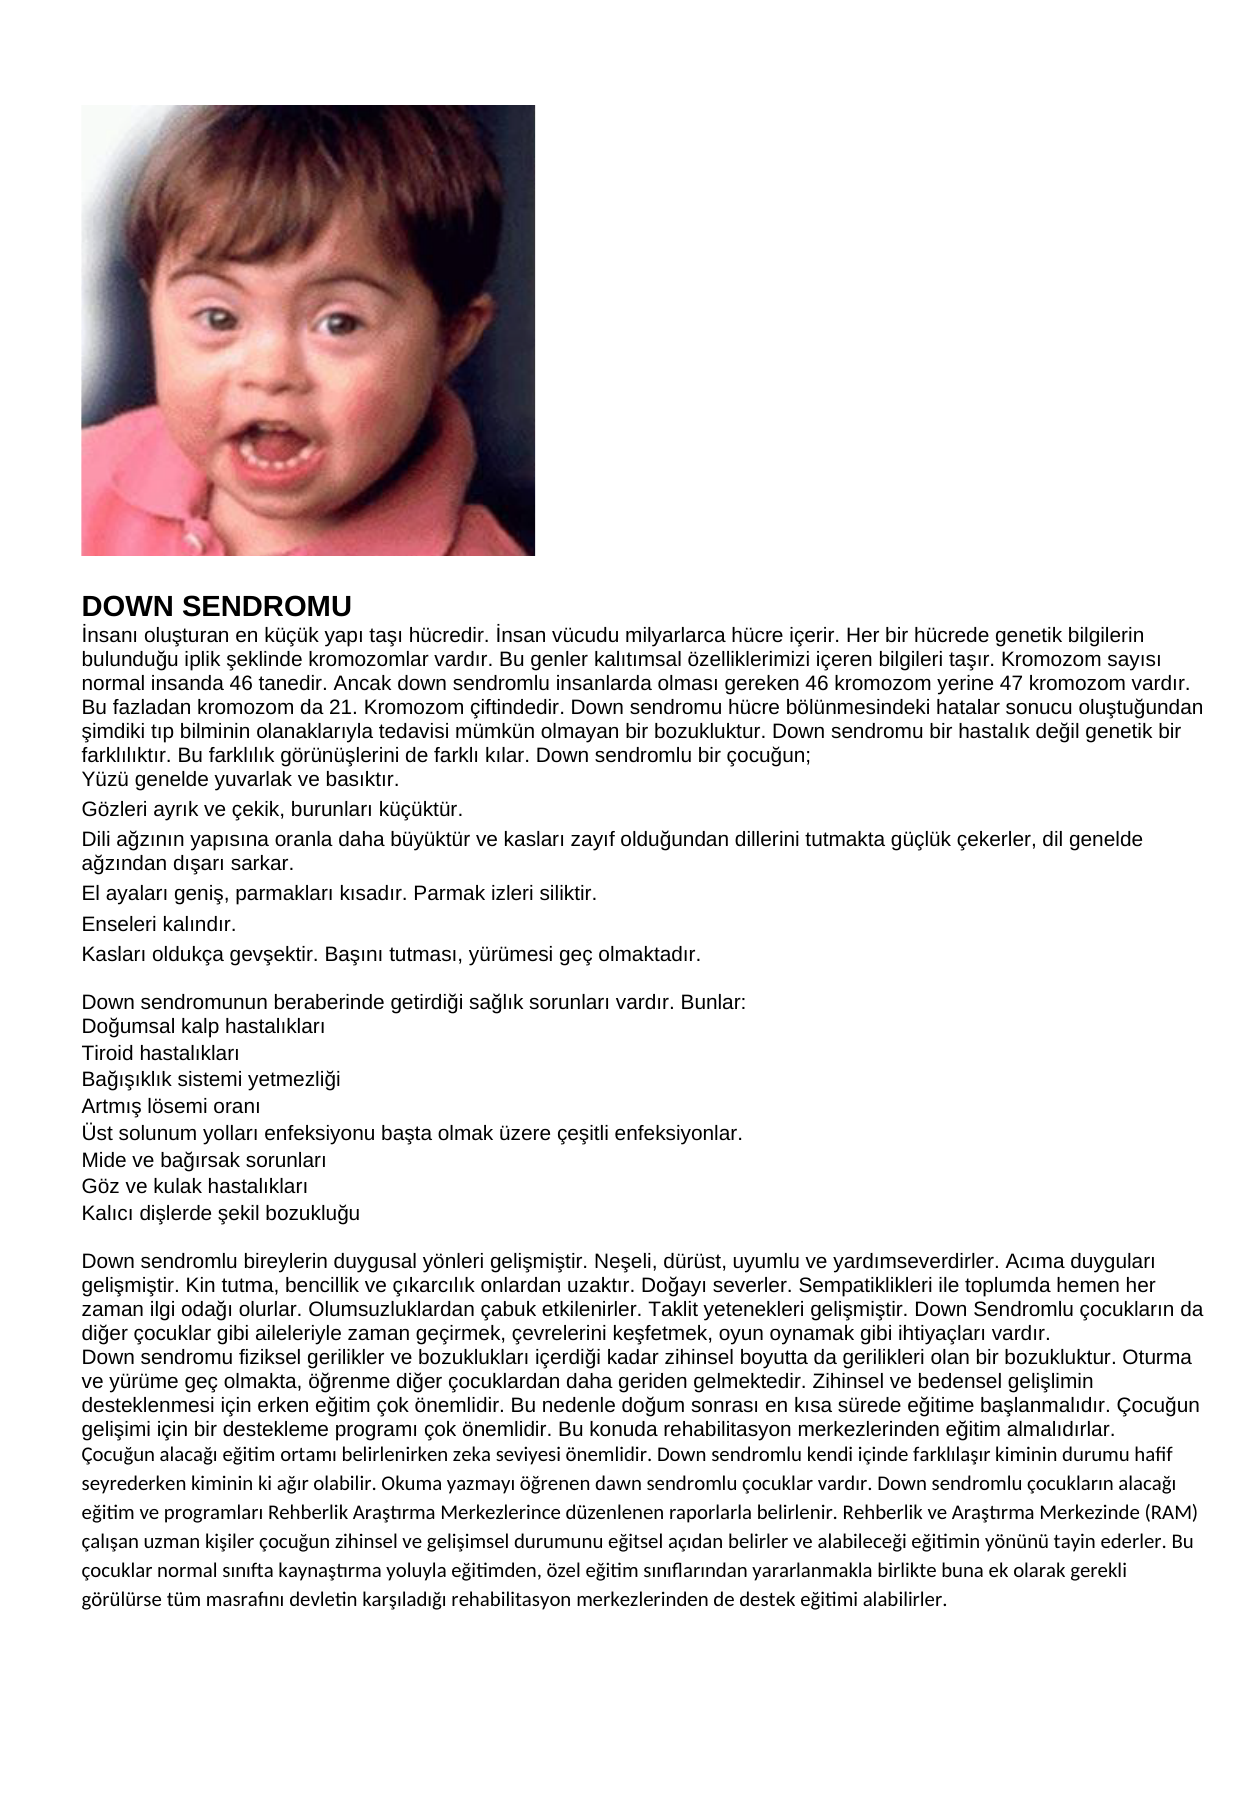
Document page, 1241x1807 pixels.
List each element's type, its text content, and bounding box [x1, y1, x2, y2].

text El ayaları geniş, parmakları kısadır. Parmak izleri siliktir. [81, 881, 1207, 905]
text Down sendromunun beraberinde getirdiği sağlık sorunları vardır. Bunlar: [81, 990, 1207, 1014]
text İnsanı oluşturan en küçük yapı taşı hücredir. İnsan vücudu milyarlarca hücre içerir. Her bir hücrede genetik bilgilerin bulunduğu iplik şeklinde kromozomlar vardır. Bu genler kalıtımsal özelliklerimizi içeren bilgileri taşır. Kromozom sayısı normal insanda 46 tanedir. Ancak down sendromlu insanlarda olması gereken 46 kromozom yerine 47 kromozom vardır. Bu fazladan kromozom da 21. Kromozom çiftindedir. Down sendromu hücre bölünmesindeki hatalar sonucu oluştuğundan şimdiki tıp bilminin olanaklarıyla tedavisi mümkün olmayan bir bozukluktur. Down sendromu bir hastalık değil genetik bir farklılıktır. Bu farklılık görünüşlerini de farklı kılar. Down sendromlu bir çocuğun; [81, 623, 1207, 766]
text Bağışıklık sistemi yetmezliği [81, 1067, 1207, 1091]
text Kalıcı dişlerde şekil bozukluğu [81, 1201, 1207, 1225]
text Üst solunum yolları enfeksiyonu başta olmak üzere çeşitli enfeksiyonlar. [81, 1121, 1207, 1145]
text Down sendromu fiziksel gerilikler ve bozuklukları içerdiği kadar zihinsel boyutta da gerilikleri olan bir bozukluktur. Oturma ve yürüme geç olmakta, öğrenme diğer çocuklardan daha geriden gelmektedir. Zihinsel ve bedensel gelişlimin desteklenmesi için erken eğitim çok önemlidir. Bu nedenle doğum sonrası en kısa sürede eğitime başlanmalıdır. Çocuğun gelişimi için bir destekleme programı çok önemlidir. Bu konuda rehabilitasyon merkezlerinden eğitim almalıdırlar. [81, 1345, 1207, 1441]
text Down sendromlu bireylerin duygusal yönleri gelişmiştir. Neşeli, dürüst, uyumlu ve yardımseverdirler. Acıma duyguları gelişmiştir. Kin tutma, bencillik ve çıkarcılık onlardan uzaktır. Doğayı severler. Sempatiklikleri ile toplumda hemen her zaman ilgi odağı olurlar. Olumsuzluklardan çabuk etkilenirler. Taklit yetenekleri gelişmiştir. Down Sendromlu çocukların da diğer çocuklar gibi aileleriyle zaman geçirmek, çevrelerini keşfetmek, oyun oynamak gibi ihtiyaçları vardır. [81, 1249, 1207, 1345]
text Gözleri ayrık ve çekik, burunları küçüktür. [81, 797, 1207, 821]
text Doğumsal kalp hastalıkları [81, 1014, 1207, 1038]
text Artmış lösemi oranı [81, 1094, 1207, 1118]
text Çocuğun alacağı eğitim ortamı belirlenirken zeka seviyesi önemlidir. Down sendromlu kendi içinde farklılaşır kiminin durumu hafif seyrederken kiminin ki ağır olabilir. Okuma yazmayı öğrenen dawn sendromlu çocuklar vardır. Down sendromlu çocukların alacağı eğitim ve programları Rehberlik Araştırma Merkezlerince düzenlenen raporlarla belirlenir. Rehberlik ve Araştırma Merkezinde (RAM) çalışan uzman kişiler çocuğun zihinsel ve gelişimsel durumunu eğitsel açıdan belirler ve alabileceği eğitimin yönünü tayin ederler. Bu çocuklar normal sınıfta kaynaştırma yoluyla eğitimden, özel eğitim sınıflarından yararlanmakla birlikte buna ek olarak gerekli görülürse tüm masrafını devletin karşıladığı rehabilitasyon merkezlerinden de destek eğitimi alabilirler. [81, 1441, 1207, 1612]
text Yüzü genelde yuvarlak ve basıktır. [81, 766, 1207, 790]
text Enseleri kalındır. [81, 912, 1207, 936]
text Dili ağzının yapısına oranla daha büyüktür ve kasları zayıf olduğundan dillerini tutmakta güçlük çekerler, dil genelde ağzından dışarı sarkar. [81, 827, 1207, 875]
text Tiroid hastalıkları [81, 1041, 1207, 1064]
text DOWN SENDROMU [81, 589, 1207, 623]
text Mide ve bağırsak sorunları [81, 1148, 1207, 1172]
text Kasları oldukça gevşektir. Başını tutması, yürümesi geç olmaktadır. [81, 942, 1207, 966]
text Göz ve kulak hastalıkları [81, 1174, 1207, 1198]
